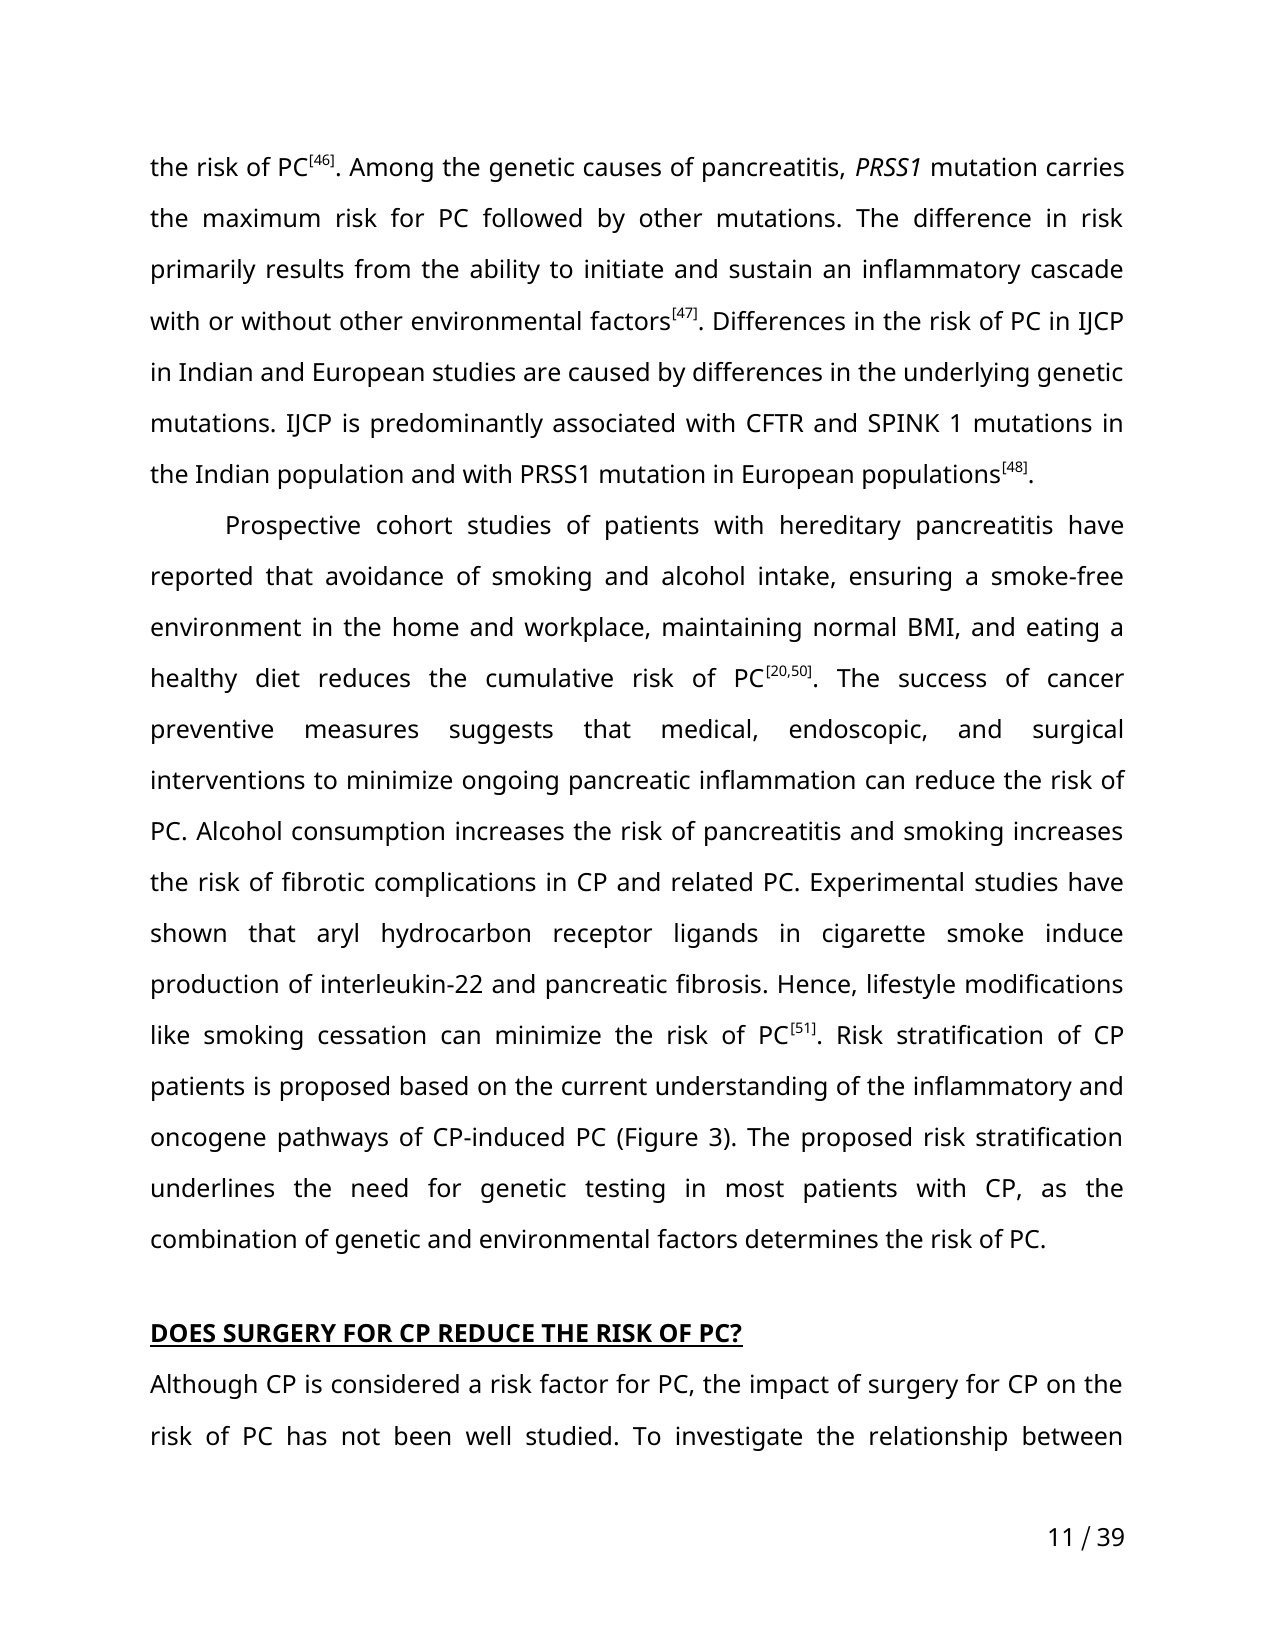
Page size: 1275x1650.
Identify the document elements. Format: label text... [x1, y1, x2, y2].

text Does surgery for CP reduce the risk of PC? [150, 1316, 1125, 1350]
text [150, 1367, 1125, 1452]
text Prospective cohort studies of patients with hereditary pancreatitis have reported that avoidance of smoking and alcohol intake, ensuring a smoke-free environment in the home and workplace, maintaining normal BMI, and eating a healthy diet reduces the cumulative risk of PC[20,50]. The success of cancer preventive measures suggests that medical, endoscopic, and surgical interventions to minimize ongoing pancreatic inflammation can reduce the risk of PC. Alcohol consumption increases the risk of pancreatitis and smoking increases the risk of fibrotic complications in CP and related PC. Experimental studies have shown that aryl hydrocarbon receptor ligands in cigarette smoke induce production of interleukin-22 and pancreatic fibrosis. Hence, lifestyle modifications like smoking cessation can minimize the risk of PC[51]. Risk stratification of CP patients is proposed based on the current understanding of the inflammatory and oncogene pathways of CP-induced PC (Figure 3). The proposed risk stratification underlines the need for genetic testing in most patients with CP, as the combination of genetic and environmental factors determines the risk of PC. [150, 507, 1125, 1256]
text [150, 150, 1125, 490]
